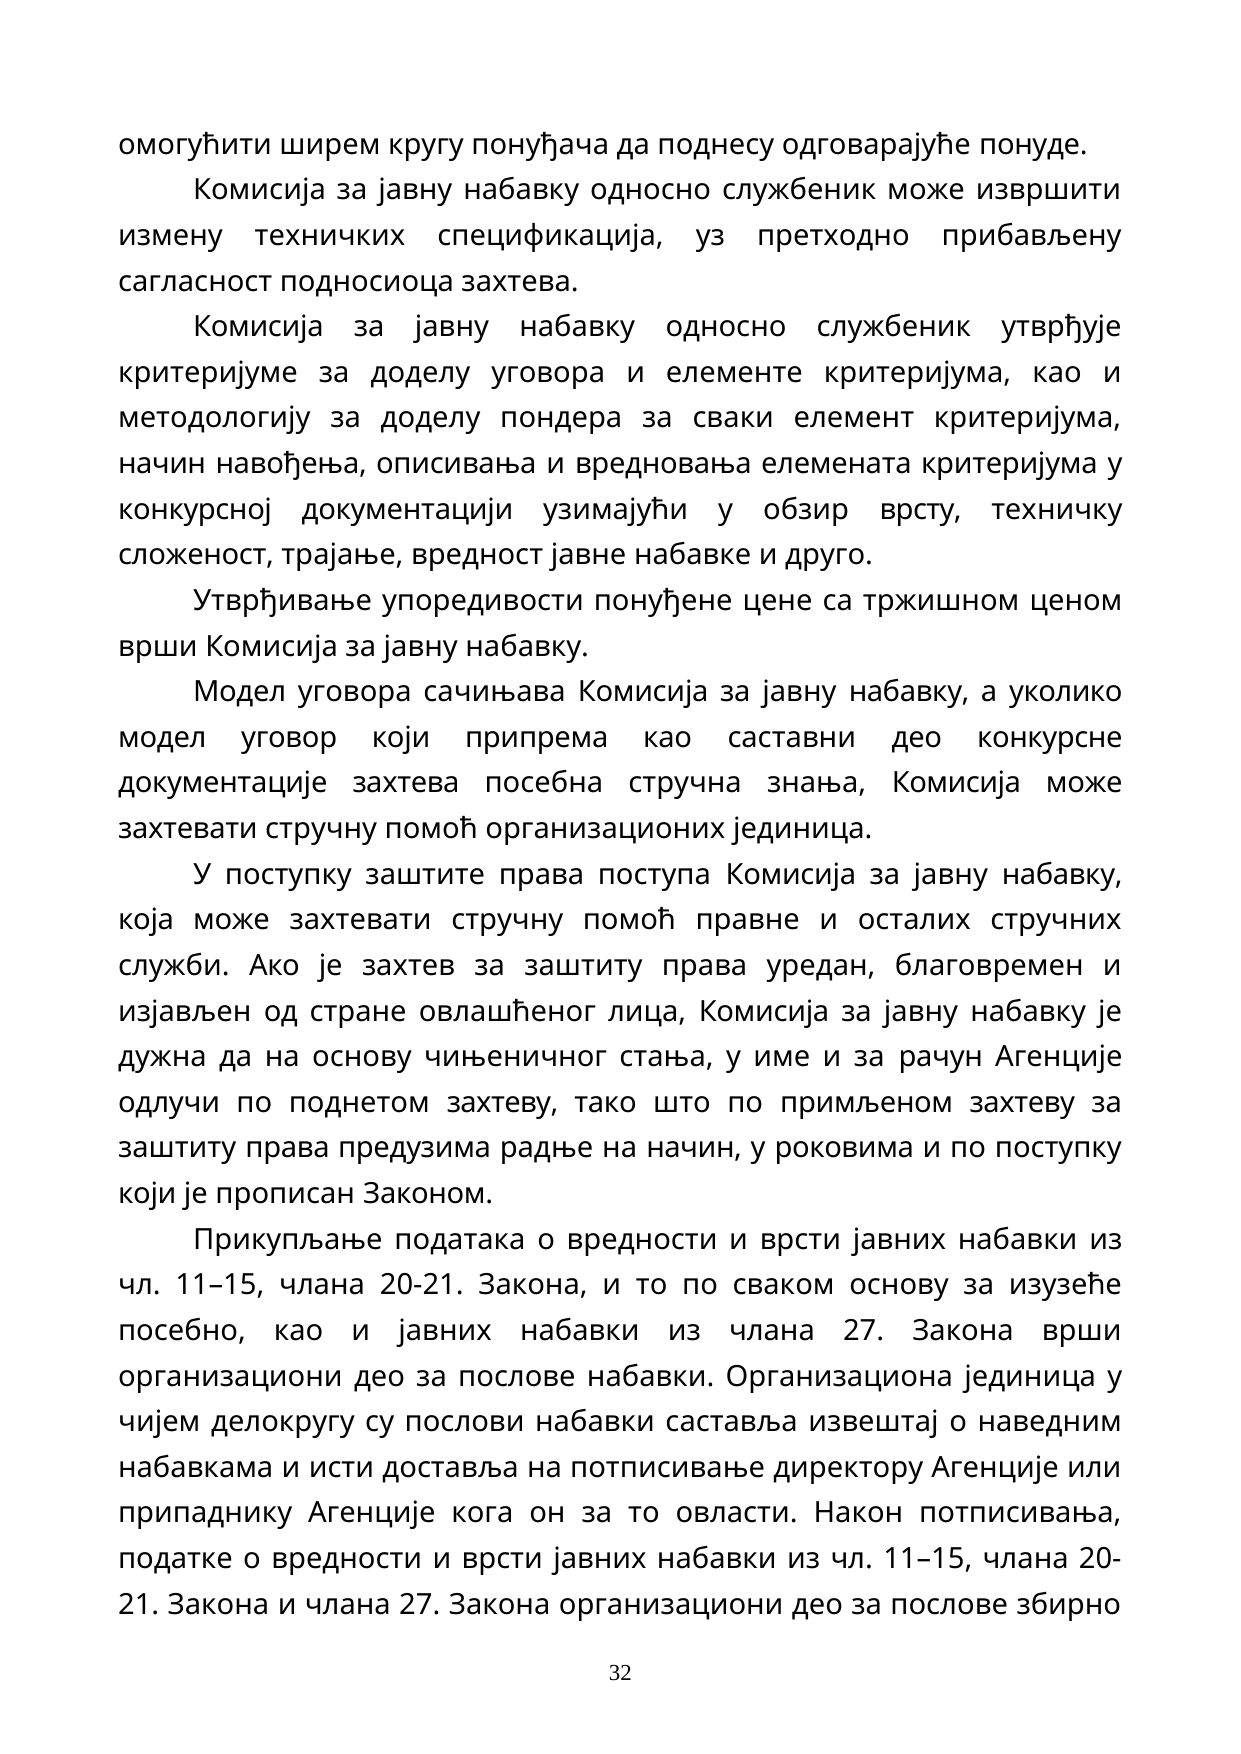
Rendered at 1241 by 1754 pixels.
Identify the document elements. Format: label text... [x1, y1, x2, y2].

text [118, 1218, 1123, 1623]
text Модел уговора сачињава Комисија за јавну набавку, а уколико модел уговор који припрема као саставни део конкурсне документације захтева посебна стручна знања, Комисија може захтевати стручну помоћ организационих јединица. [118, 670, 1122, 847]
text У поступку заштите права поступа Комисија за јавну набавку, која може захтевати стручну помоћ правне и осталих стручних служби. Ако је захтев за заштиту права уредан, благовремен и изјављен од стране овлашћеног лица, Комисија за јавну набавку је дужна да на oснову чињеничног стања, у име и за рачун Агенције одлучи по поднетом захтеву, тако што по примљеном захтеву за заштиту права предузима радње на начин, у роковима и по поступку који је прописан Законом. [118, 853, 1122, 1212]
text Утврђивање упоредивости понуђене цене са тржишном ценом врши Комисија за јавну набавку. [118, 579, 1123, 664]
text Комисија за јавну набавку односно службеник може извршити измену техничких спецификација, уз претходно прибављену сагласност подносиоца захтева. [118, 168, 1122, 299]
text Комисија за јавну набавку односно службеник утврђује критеријуме за доделу уговора и елементе критеријума, као и методологију за доделу пондера за сваки елемент критеријума, начин навођења, описивања и вредновања елемената критеријума у конкурсној документацији узимајући у обзир врсту, техничку сложеност, трајање, вредност јавне набавке и друго. [118, 305, 1122, 573]
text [118, 123, 1123, 163]
